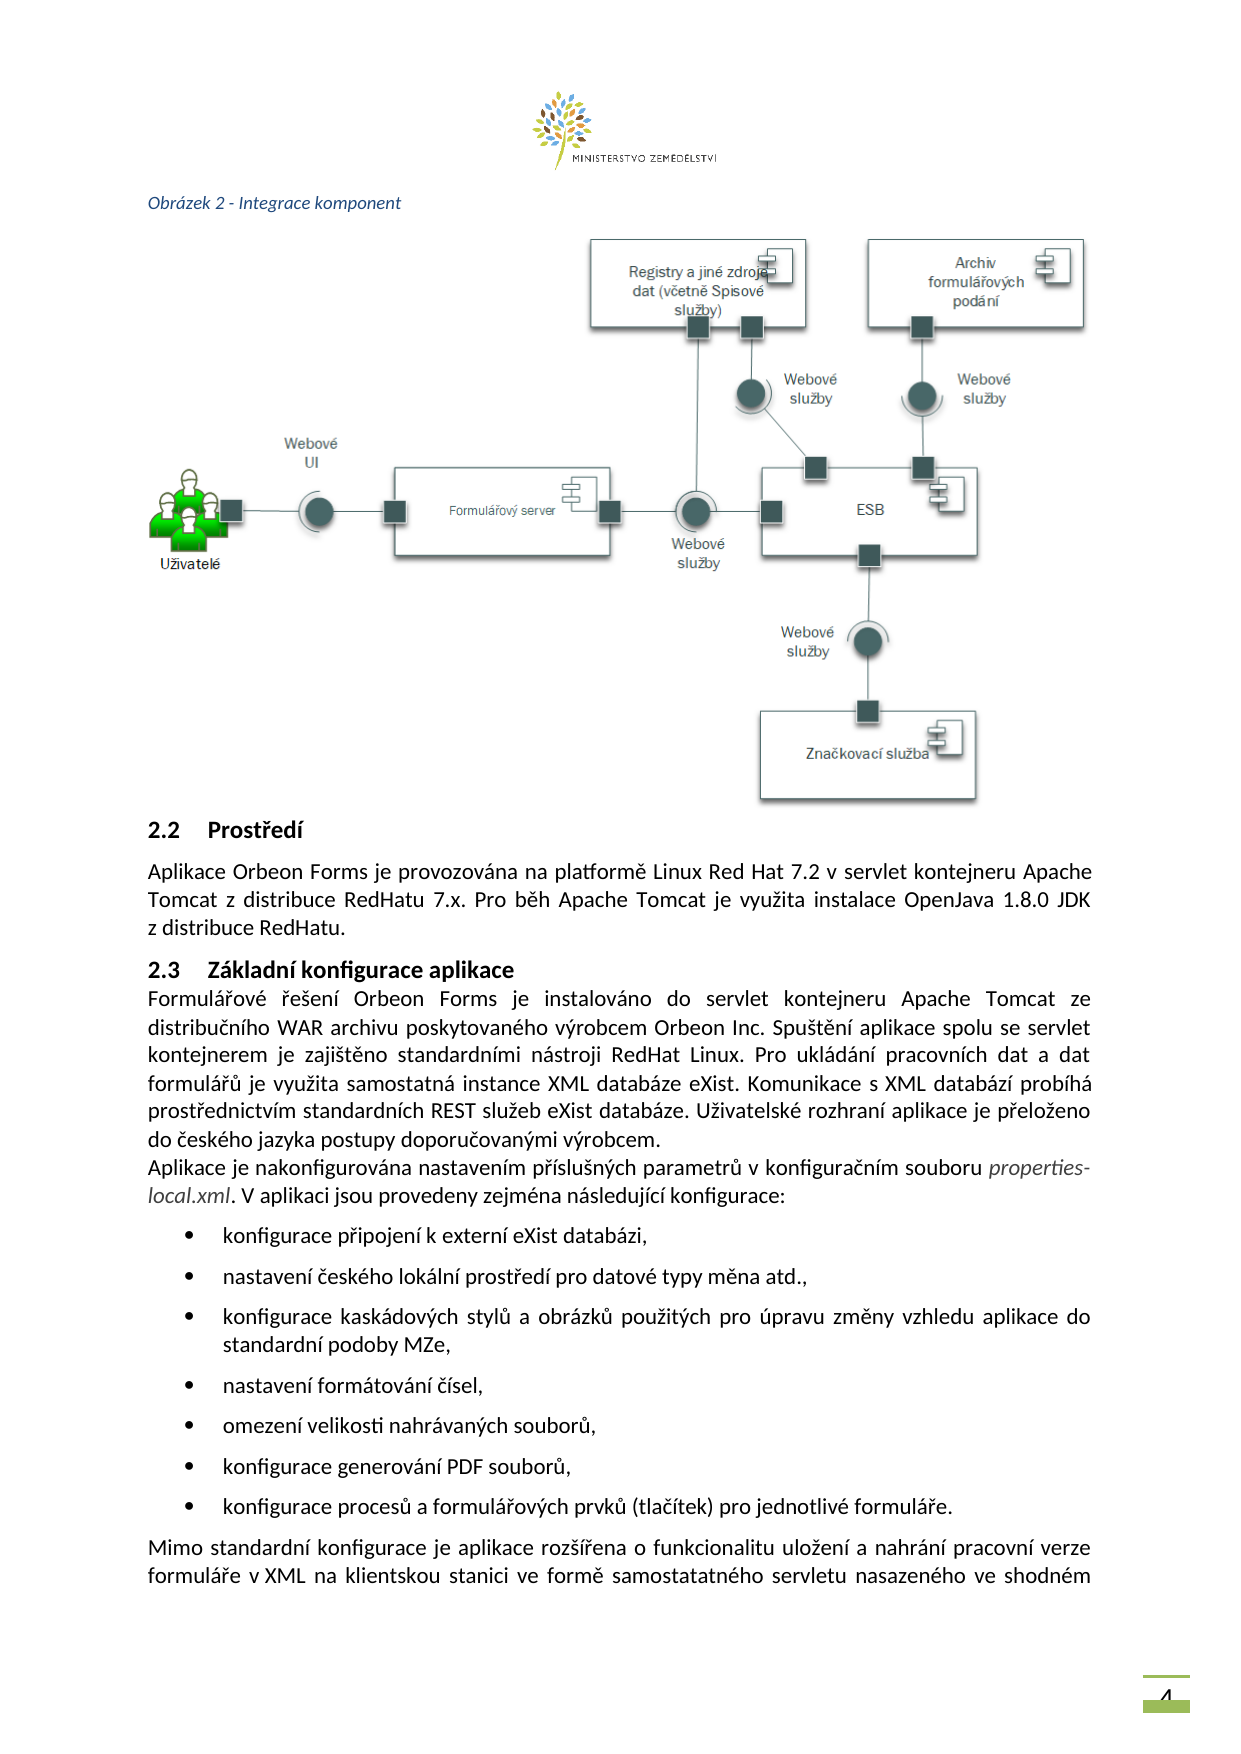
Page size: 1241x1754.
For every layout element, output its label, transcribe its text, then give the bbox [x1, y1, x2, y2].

list omezení velikosti nahrávaných souborů, [185, 1411, 1093, 1439]
subtitle Základní konfigurace aplikace [148, 954, 1093, 984]
list nastavení formátování čísel, [185, 1371, 1093, 1399]
picture [515, 86, 725, 179]
text Aplikace Orbeon Forms je provozována na platformě Linux Red Hat 7.2 v servlet kontejneru Apache Tomcat z distribuce RedHatu 7.x. Pro běh Apache Tomcat je využita instalace OpenJava 1.8.0 JDK z distribuce RedHatu. [148, 857, 1093, 942]
list konfigurace procesů a formulářových prvků (tlačítek) pro jednotlivé formuláře. [185, 1492, 1093, 1520]
text Formulářové řešení Orbeon Forms je instalováno do servlet kontejneru Apache Tomcat ze distribučního WAR archivu poskytovaného výrobcem Orbeon Inc. Spuštění aplikace spolu se servlet kontejnerem je zajištěno standardními nástroji RedHat Linux. Pro ukládání pracovních dat a dat formulářů je využita samostatná instance XML databáze eXist. Komunikace s XML databází probíhá prostřednictvím standardních REST služeb eXist databáze. Uživatelské rozhraní aplikace je přeloženo do českého jazyka postupy doporučovanými výrobcem. [148, 984, 1093, 1153]
subtitle Prostředí [148, 814, 1093, 845]
list nastavení českého lokální prostředí pro datové typy měna atd., [185, 1262, 1093, 1290]
list konfigurace kaskádových stylů a obrázků použitých pro úpravu změny vzhledu aplikace do standardní podoby MZe, [185, 1302, 1093, 1358]
text Aplikace je nakonfigurována nastavením příslušných parametrů v konfiguračním souboru properties-local.xml. V aplikaci jsou provedeny zejména následující konfigurace: [148, 1153, 1093, 1209]
picture [147, 235, 1093, 811]
list konfigurace připojení k externí eXist databázi, [185, 1221, 1093, 1249]
list konfigurace generování PDF souborů, [185, 1452, 1093, 1480]
